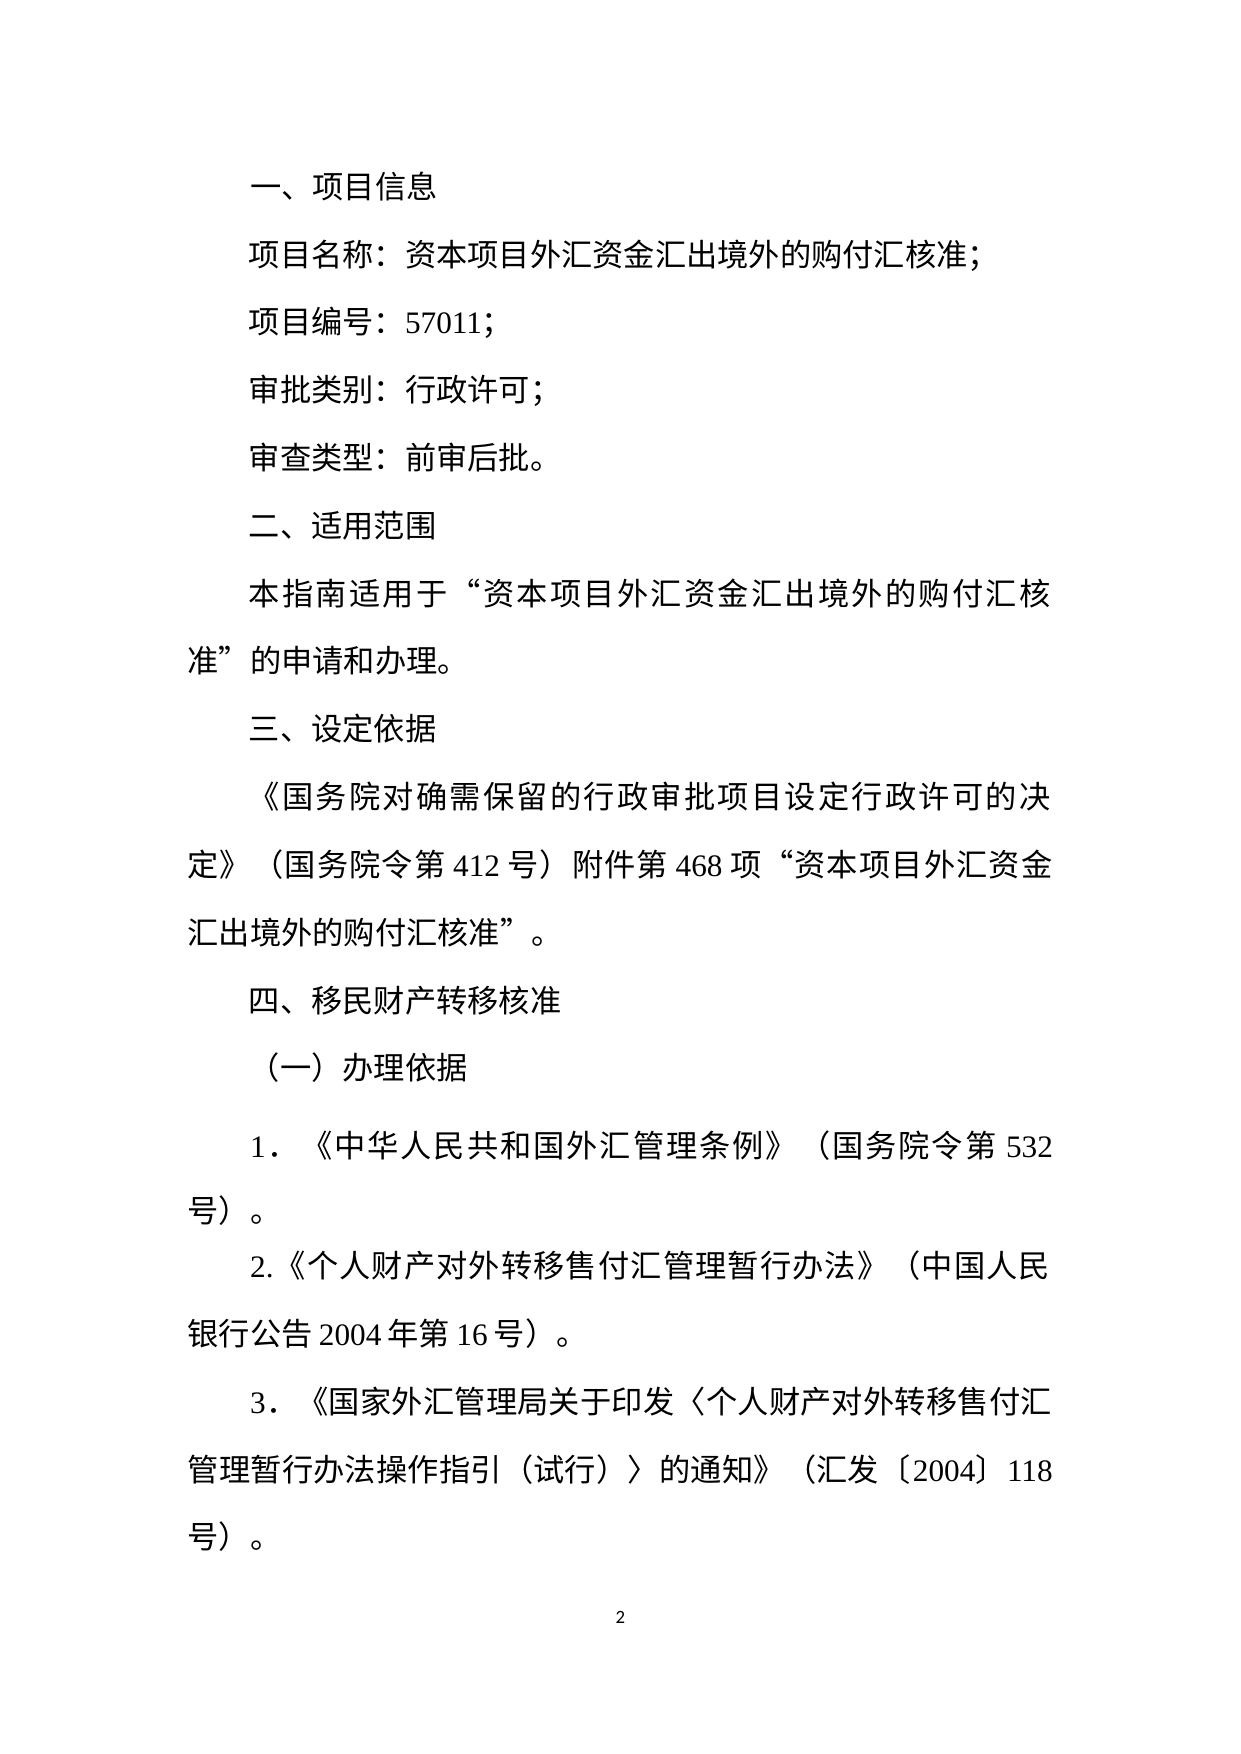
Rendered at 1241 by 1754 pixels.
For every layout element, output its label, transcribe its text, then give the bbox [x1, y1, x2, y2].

text 审批类别：行政许可； [187, 365, 1053, 411]
text 1．《中华人民共和国外汇管理条例》（国务院令第532号）。 [187, 1111, 1053, 1241]
text 项目名称：资本项目外汇资金汇出境外的购付汇核准； [187, 230, 1053, 275]
text 项目编号：57011； [187, 298, 1053, 343]
text 三、设定依据 [187, 704, 1053, 750]
text 《国务院对确需保留的行政审批项目设定行政许可的决定》（国务院令第412号）附件第468项“资本项目外汇资金汇出境外的购付汇核准”。 [187, 772, 1053, 953]
text 本指南适用于“资本项目外汇资金汇出境外的购付汇核准”的申请和办理。 [187, 569, 1053, 682]
text 四、移民财产转移核准 [187, 976, 1053, 1021]
text （一）办理依据 [187, 1043, 1053, 1089]
text 二、适用范围 [187, 501, 1053, 546]
text 2.《个人财产对外转移售付汇管理暂行办法》（中国人民银行公告2004年第16号）。 [187, 1241, 1053, 1354]
text 3．《国家外汇管理局关于印发〈个人财产对外转移售付汇管理暂行办法操作指引（试行）〉的通知》（汇发〔2004〕118号）。 [187, 1377, 1053, 1558]
text 审查类型：前审后批。 [187, 433, 1053, 478]
text 一、项目信息 [187, 162, 1053, 207]
